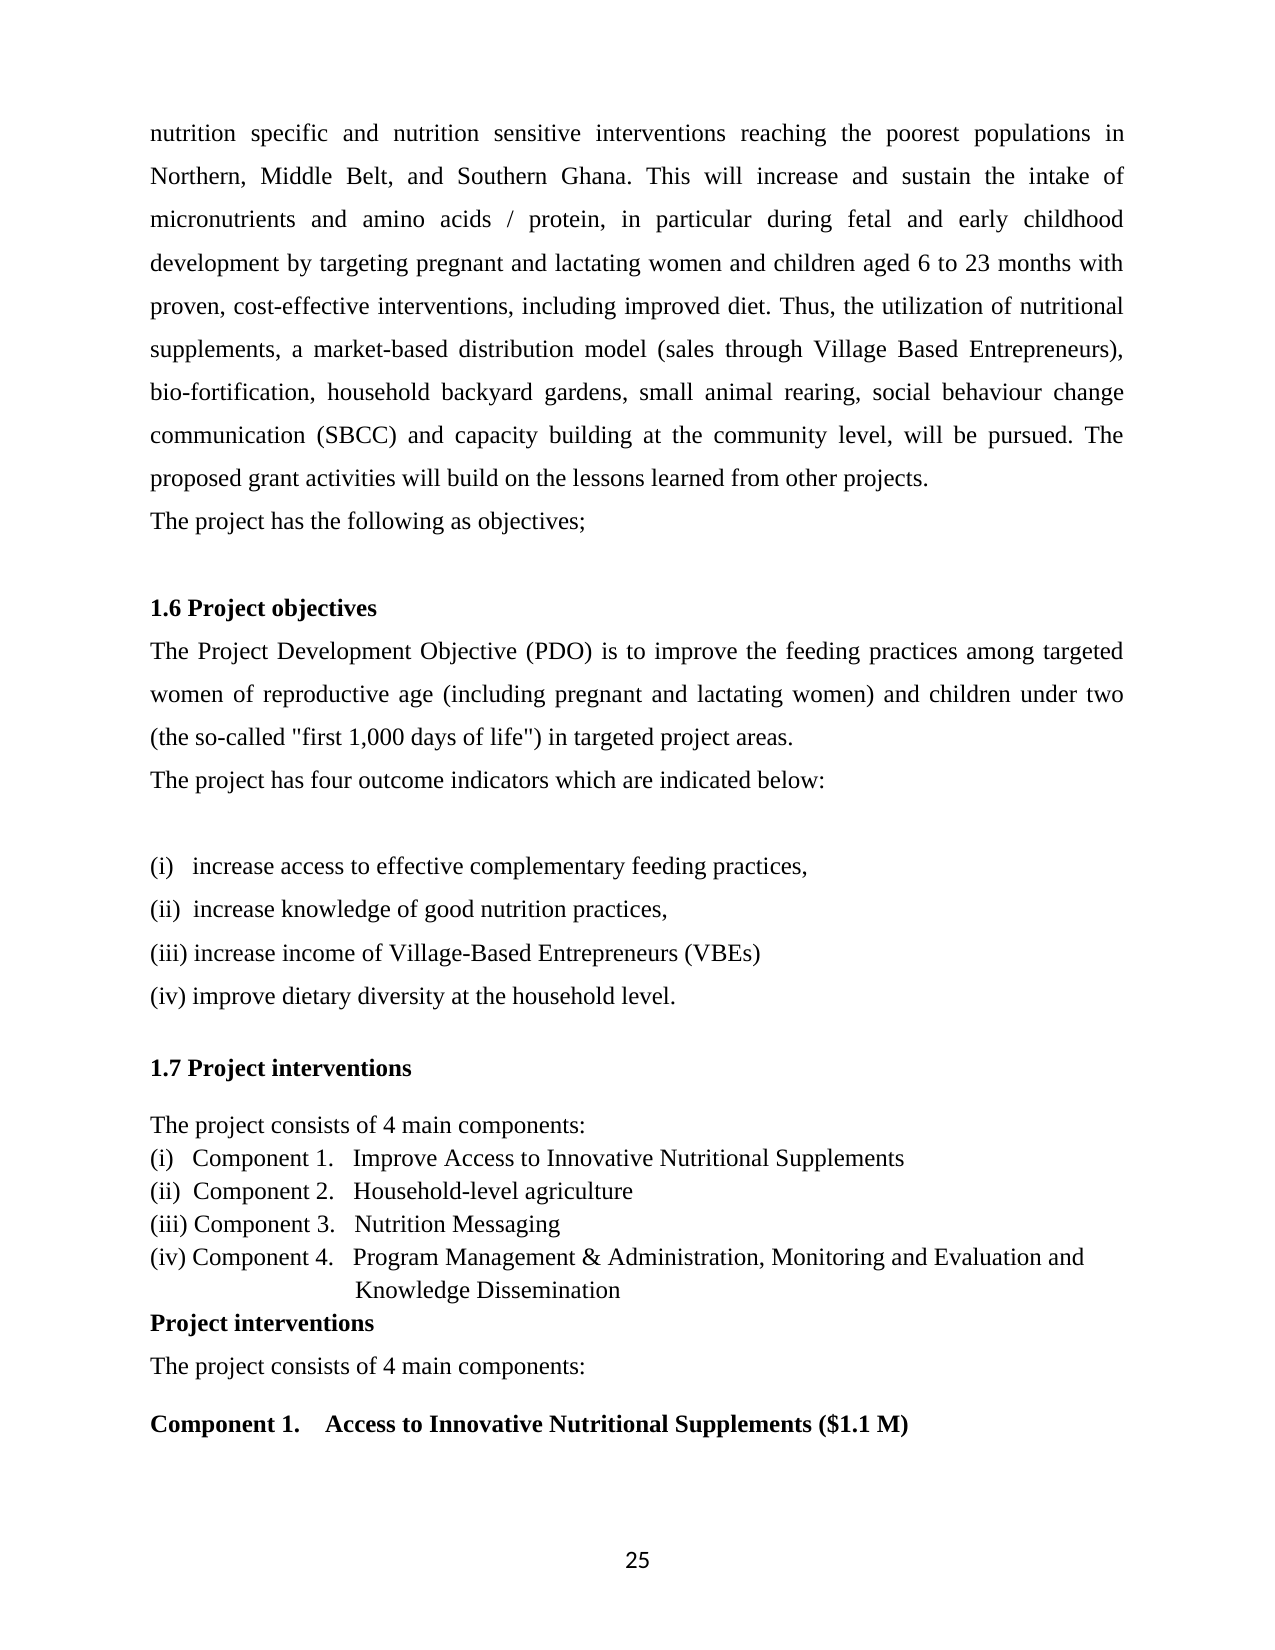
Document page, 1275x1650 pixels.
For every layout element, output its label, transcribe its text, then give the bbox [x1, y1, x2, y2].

text (iv) Component 4. Program Management & Administration, Monitoring and Evaluation and [150, 1242, 1125, 1271]
text (iii) increase income of Village-Based Entrepreneurs (VBEs) [150, 938, 1125, 966]
text 1.6 Project objectives [150, 593, 1125, 621]
text The Project Development Objective (PDO) is to improve the feeding practices among targeted women of reproductive age (including pregnant and lactating women) and children under two (the so-called "first 1,000 days of life") in targeted project areas. [150, 636, 1125, 751]
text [150, 118, 1125, 492]
text (i) Component 1. Improve Access to Innovative Nutritional Supplements [150, 1143, 1125, 1172]
text Knowledge Dissemination [150, 1275, 1125, 1304]
text (iv) improve dietary diversity at the household level. [150, 981, 1125, 1009]
text Component 1. Access to Innovative Nutritional Supplements ($1.1 M) [150, 1409, 1125, 1438]
text (iii) Component 3. Nutrition Messaging [150, 1209, 1125, 1238]
text (ii) Component 2. Household-level agriculture [150, 1176, 1125, 1205]
text (ii) increase knowledge of good nutrition practices, [150, 894, 1125, 923]
text 1.7 Project interventions [150, 1053, 1125, 1081]
text The project has four outcome indicators which are indicated below: [150, 765, 1125, 794]
text The project consists of 4 main components: [150, 1351, 1125, 1380]
text The project has the following as objectives; [150, 506, 1125, 535]
text Project interventions [150, 1308, 1125, 1337]
text The project consists of 4 main components: [150, 1110, 1125, 1139]
text (i) increase access to effective complementary feeding practices, [150, 851, 1125, 880]
